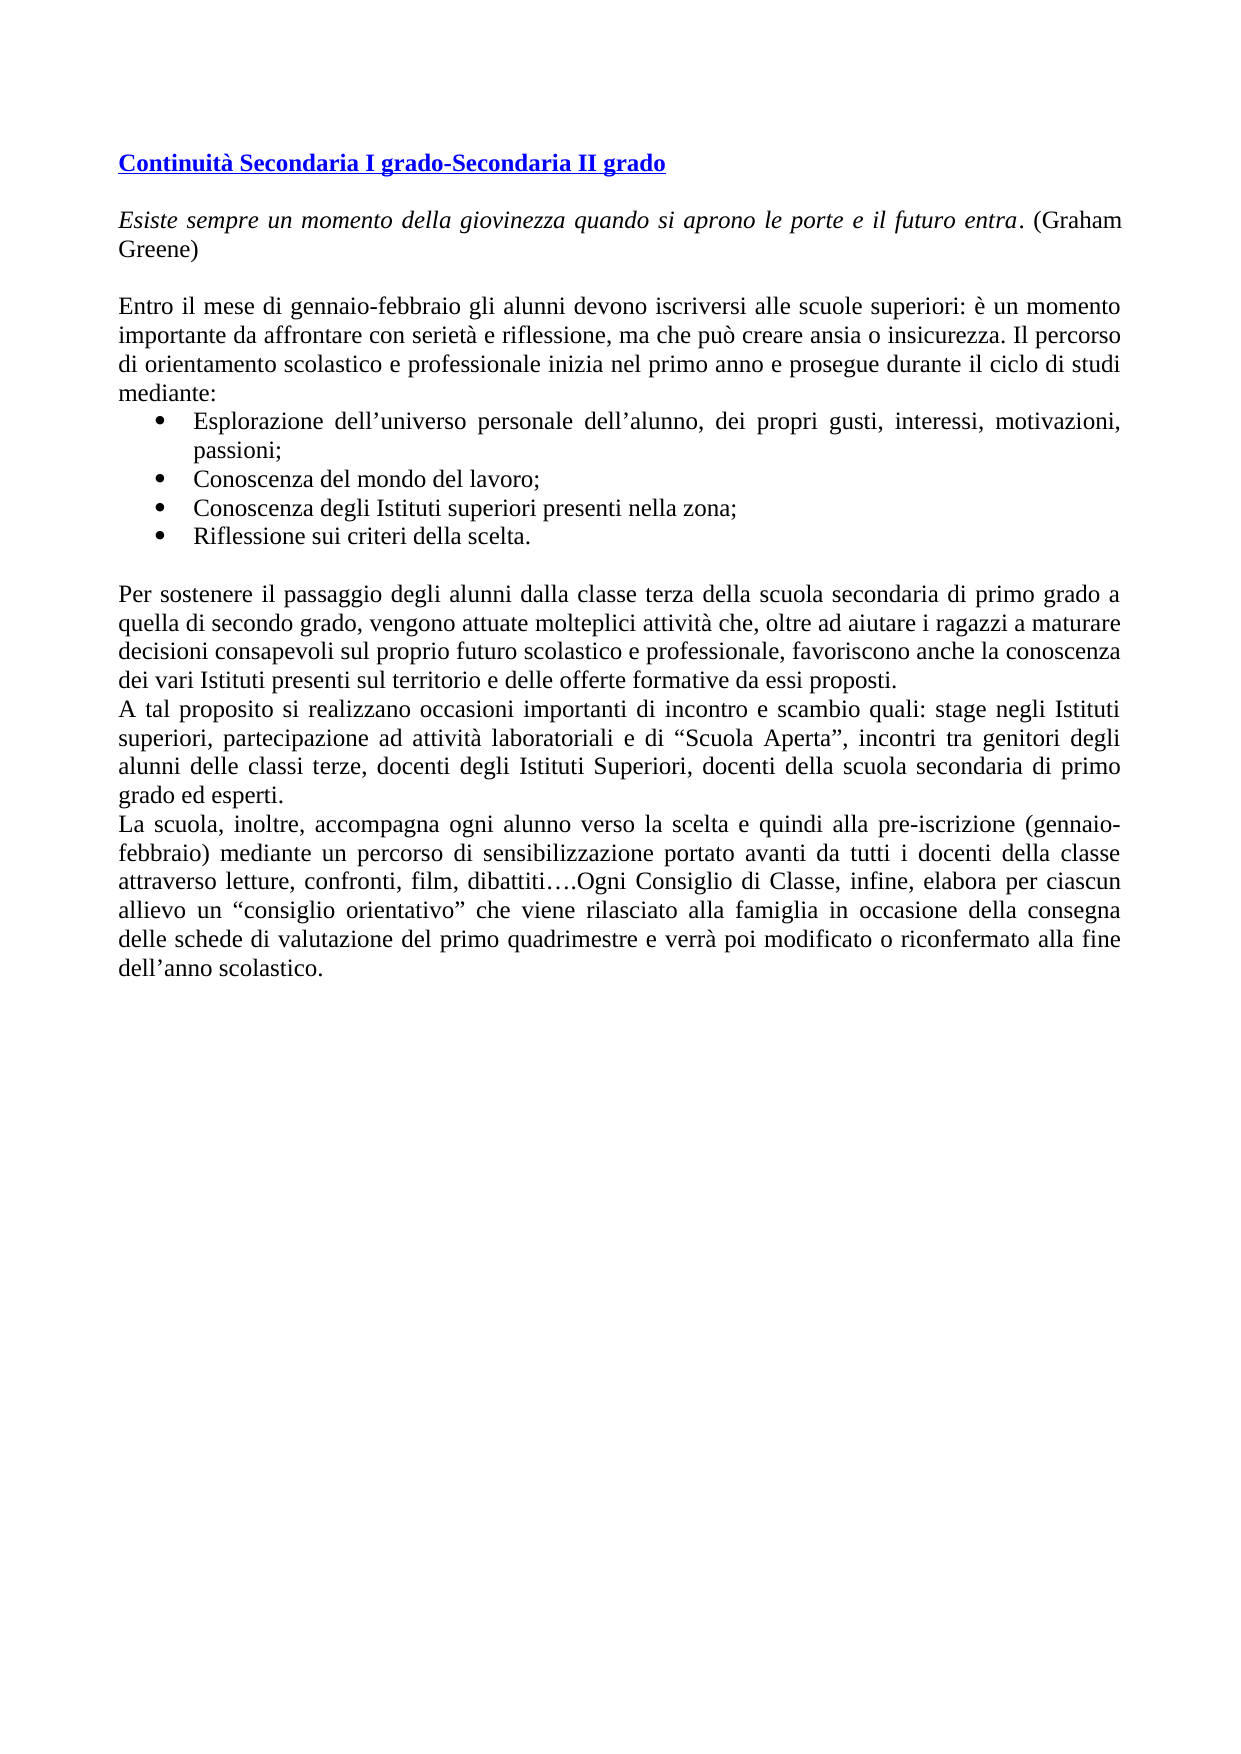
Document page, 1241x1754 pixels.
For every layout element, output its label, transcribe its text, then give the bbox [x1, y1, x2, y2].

text Esiste sempre un momento della giovinezza quando si aprono le porte e il futuro entra. (Graham Greene) [118, 205, 1122, 263]
text Continuità Secondaria I grado-Secondaria II grado [118, 148, 1122, 176]
list Conoscenza degli Istituti superiori presenti nella zona; [156, 493, 1122, 521]
text Per sostenere il passaggio degli alunni dalla classe terza della scuola secondaria di primo grado a quella di secondo grado, vengono attuate molteplici attività che, oltre ad aiutare i ragazzi a maturare decisioni consapevoli sul proprio futuro scolastico e professionale, favoriscono anche la conoscenza dei vari Istituti presenti sul territorio e delle offerte formative da essi proposti. [118, 579, 1122, 694]
text Entro il mese di gennaio-febbraio gli alunni devono iscriversi alle scuole superiori: è un momento importante da affrontare con serietà e riflessione, ma che può creare ansia o insicurezza. Il percorso di orientamento scolastico e professionale inizia nel primo anno e prosegue durante il ciclo di studi mediante: [118, 291, 1122, 406]
list Riflessione sui criteri della scelta. [156, 521, 1122, 550]
list Conoscenza del mondo del lavoro; [156, 464, 1122, 493]
list Esplorazione dell’universo personale dell’alunno, dei propri gusti, interessi, motivazioni, passioni; [156, 406, 1122, 464]
text A tal proposito si realizzano occasioni importanti di incontro e scambio quali: stage negli Istituti superiori, partecipazione ad attività laboratoriali e di “Scuola Aperta”, incontri tra genitori degli alunni delle classi terze, docenti degli Istituti Superiori, docenti della scuola secondaria di primo grado ed esperti. [118, 694, 1122, 809]
text La scuola, inoltre, accompagna ogni alunno verso la scelta e quindi alla pre-iscrizione (gennaio-febbraio) mediante un percorso di sensibilizzazione portato avanti da tutti i docenti della classe attraverso letture, confronti, film, dibattiti….Ogni Consiglio di Classe, infine, elabora per ciascun allievo un “consiglio orientativo” che viene rilasciato alla famiglia in occasione della consegna delle schede di valutazione del primo quadrimestre e verrà poi modificato o riconfermato alla fine dell’anno scolastico. [118, 809, 1122, 981]
